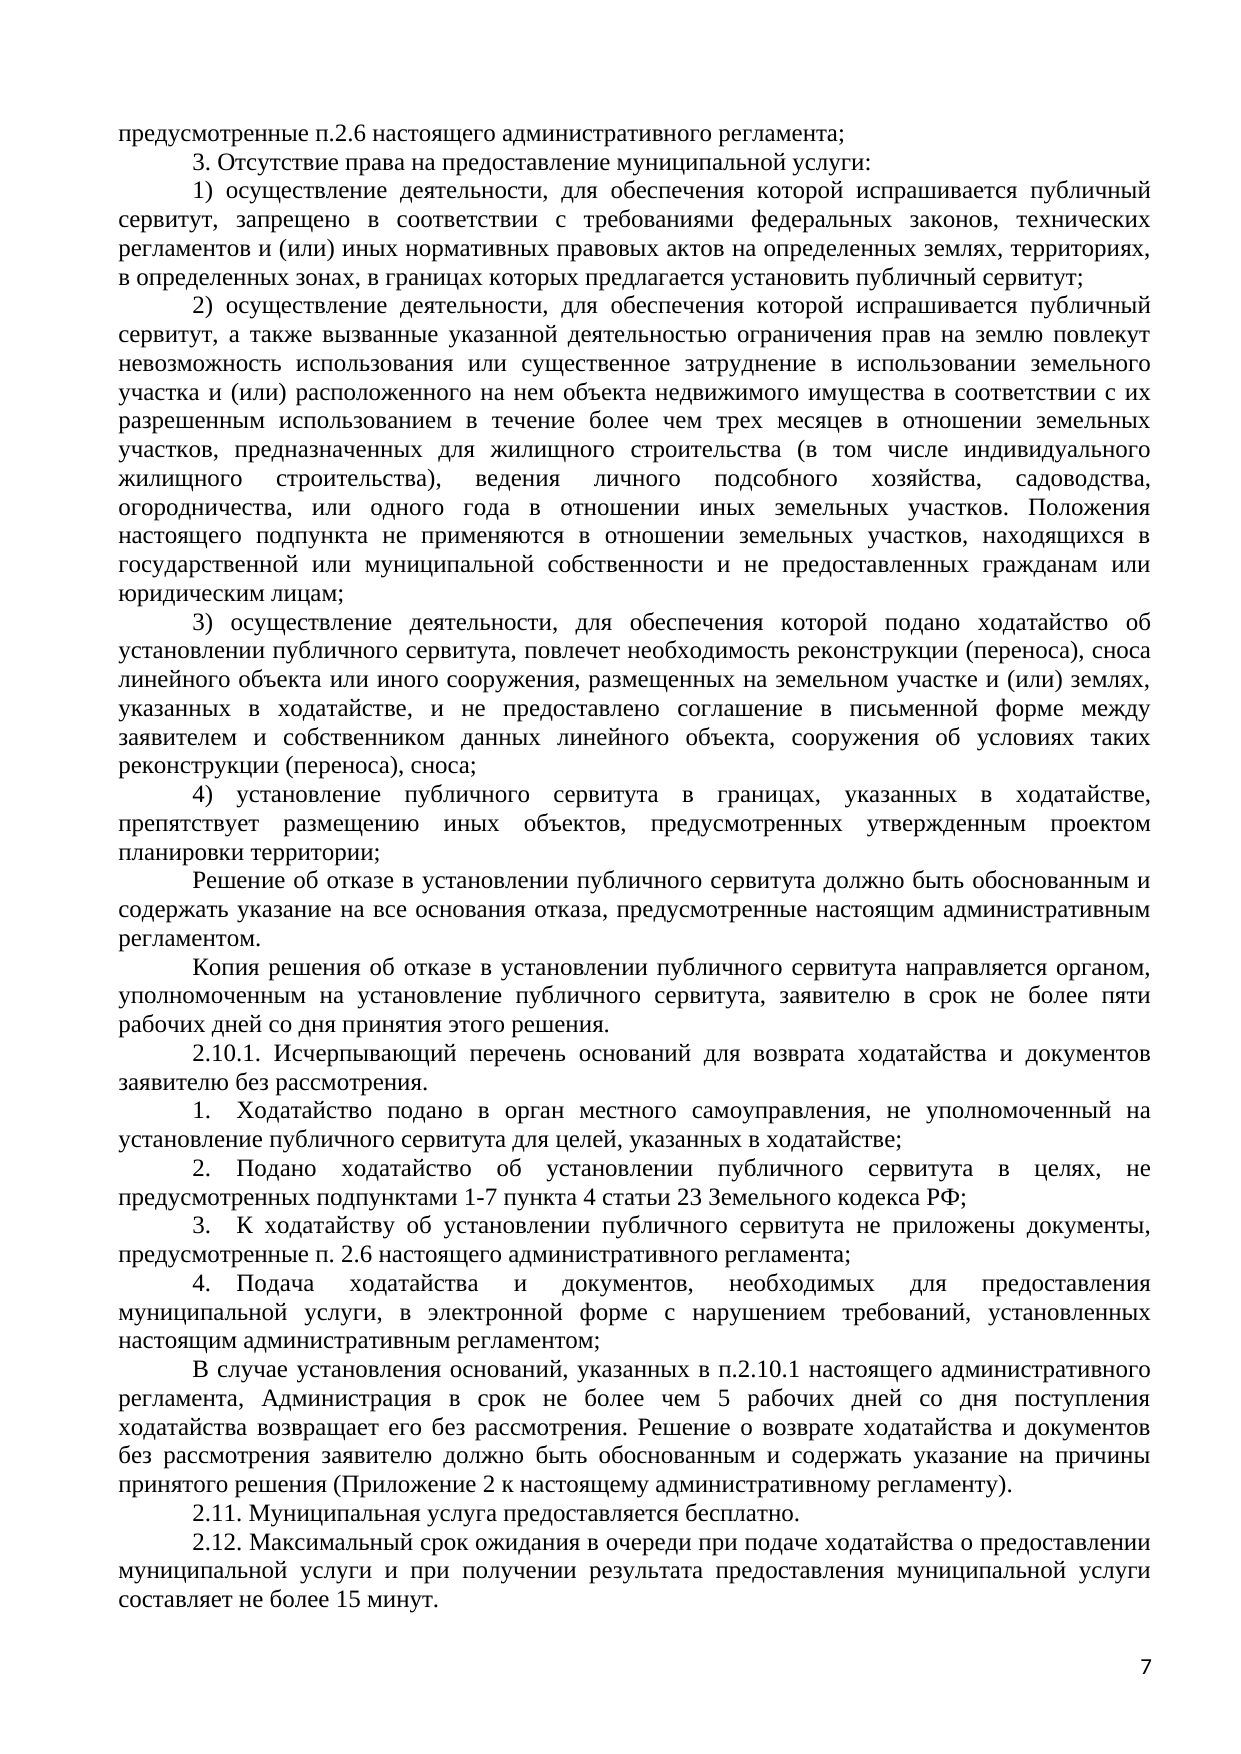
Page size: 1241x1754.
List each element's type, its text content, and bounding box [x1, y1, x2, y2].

text 3. К ходатайству об установлении публичного сервитута не приложены документы, предусмотренные п. 2.6 настоящего административного регламента; [118, 1211, 1152, 1268]
text 1) осуществление деятельности, для обеспечения которой испрашивается публичный сервитут, запрещено в соответствии с требованиями федеральных законов, технических регламентов и (или) иных нормативных правовых актов на определенных землях, территориях, в определенных зонах, в границах которых предлагается установить публичный сервитут; [118, 176, 1152, 291]
text 2.12. Максимальный срок ожидания в очереди при подаче ходатайства о предоставлении муниципальной услуги и при получении результата предоставления муниципальной услуги составляет не более 15 минут. [118, 1527, 1152, 1613]
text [118, 118, 1152, 147]
text Решение об отказе в установлении публичного сервитута должно быть обоснованным и содержать указание на все основания отказа, предусмотренные настоящим административным регламентом. [118, 866, 1152, 952]
text 3) осуществление деятельности, для обеспечения которой подано ходатайство об установлении публичного сервитута, повлечет необходимость реконструкции (переноса), сноса линейного объекта или иного сооружения, размещенных на земельном участке и (или) землях, указанных в ходатайстве, и не предоставлено соглашение в письменной форме между заявителем и собственником данных линейного объекта, сооружения об условиях таких реконструкции (переноса), сноса; [118, 607, 1152, 779]
text 2. Подано ходатайство об установлении публичного сервитута в целях, не предусмотренных подпунктами 1-7 пункта 4 статьи 23 Земельного кодекса РФ; [118, 1153, 1152, 1211]
text Копия решения об отказе в установлении публичного сервитута направляется органом, уполномоченным на установление публичного сервитута, заявителю в срок не более пяти рабочих дней со дня принятия этого решения. [118, 952, 1152, 1038]
text 3. Отсутствие права на предоставление муниципальной услуги: [118, 147, 1152, 176]
text 4. Подача ходатайства и документов, необходимых для предоставления муниципальной услуги, в электронной форме с нарушением требований, установленных настоящим административным регламентом; [118, 1268, 1152, 1354]
text 1. Ходатайство подано в орган местного самоуправления, не уполномоченный на установление публичного сервитута для целей, указанных в ходатайстве; [118, 1096, 1152, 1153]
text 2.11. Муниципальная услуга предоставляется бесплатно. [118, 1498, 1152, 1527]
text 4) установление публичного сервитута в границах, указанных в ходатайстве, препятствует размещению иных объектов, предусмотренных утвержденным проектом планировки территории; [118, 779, 1152, 866]
text В случае установления оснований, указанных в п.2.10.1 настоящего административного регламента, Администрация в срок не более чем 5 рабочих дней со дня поступления ходатайства возвращает его без рассмотрения. Решение о возврате ходатайства и документов без рассмотрения заявителю должно быть обоснованным и содержать указание на причины принятого решения (Приложение 2 к настоящему административному регламенту). [118, 1354, 1152, 1498]
text 2.10.1. Исчерпывающий перечень оснований для возврата ходатайства и документов заявителю без рассмотрения. [118, 1038, 1152, 1096]
text 2) осуществление деятельности, для обеспечения которой испрашивается публичный сервитут, а также вызванные указанной деятельностью ограничения прав на землю повлекут невозможность использования или существенное затруднение в использовании земельного участка и (или) расположенного на нем объекта недвижимого имущества в соответствии с их разрешенным использованием в течение более чем трех месяцев в отношении земельных участков, предназначенных для жилищного строительства (в том числе индивидуального жилищного строительства), ведения личного подсобного хозяйства, садоводства, огородничества, или одного года в отношении иных земельных участков. Положения настоящего подпункта не применяются в отношении земельных участков, находящихся в государственной или муниципальной собственности и не предоставленных гражданам или юридическим лицам; [118, 291, 1152, 607]
